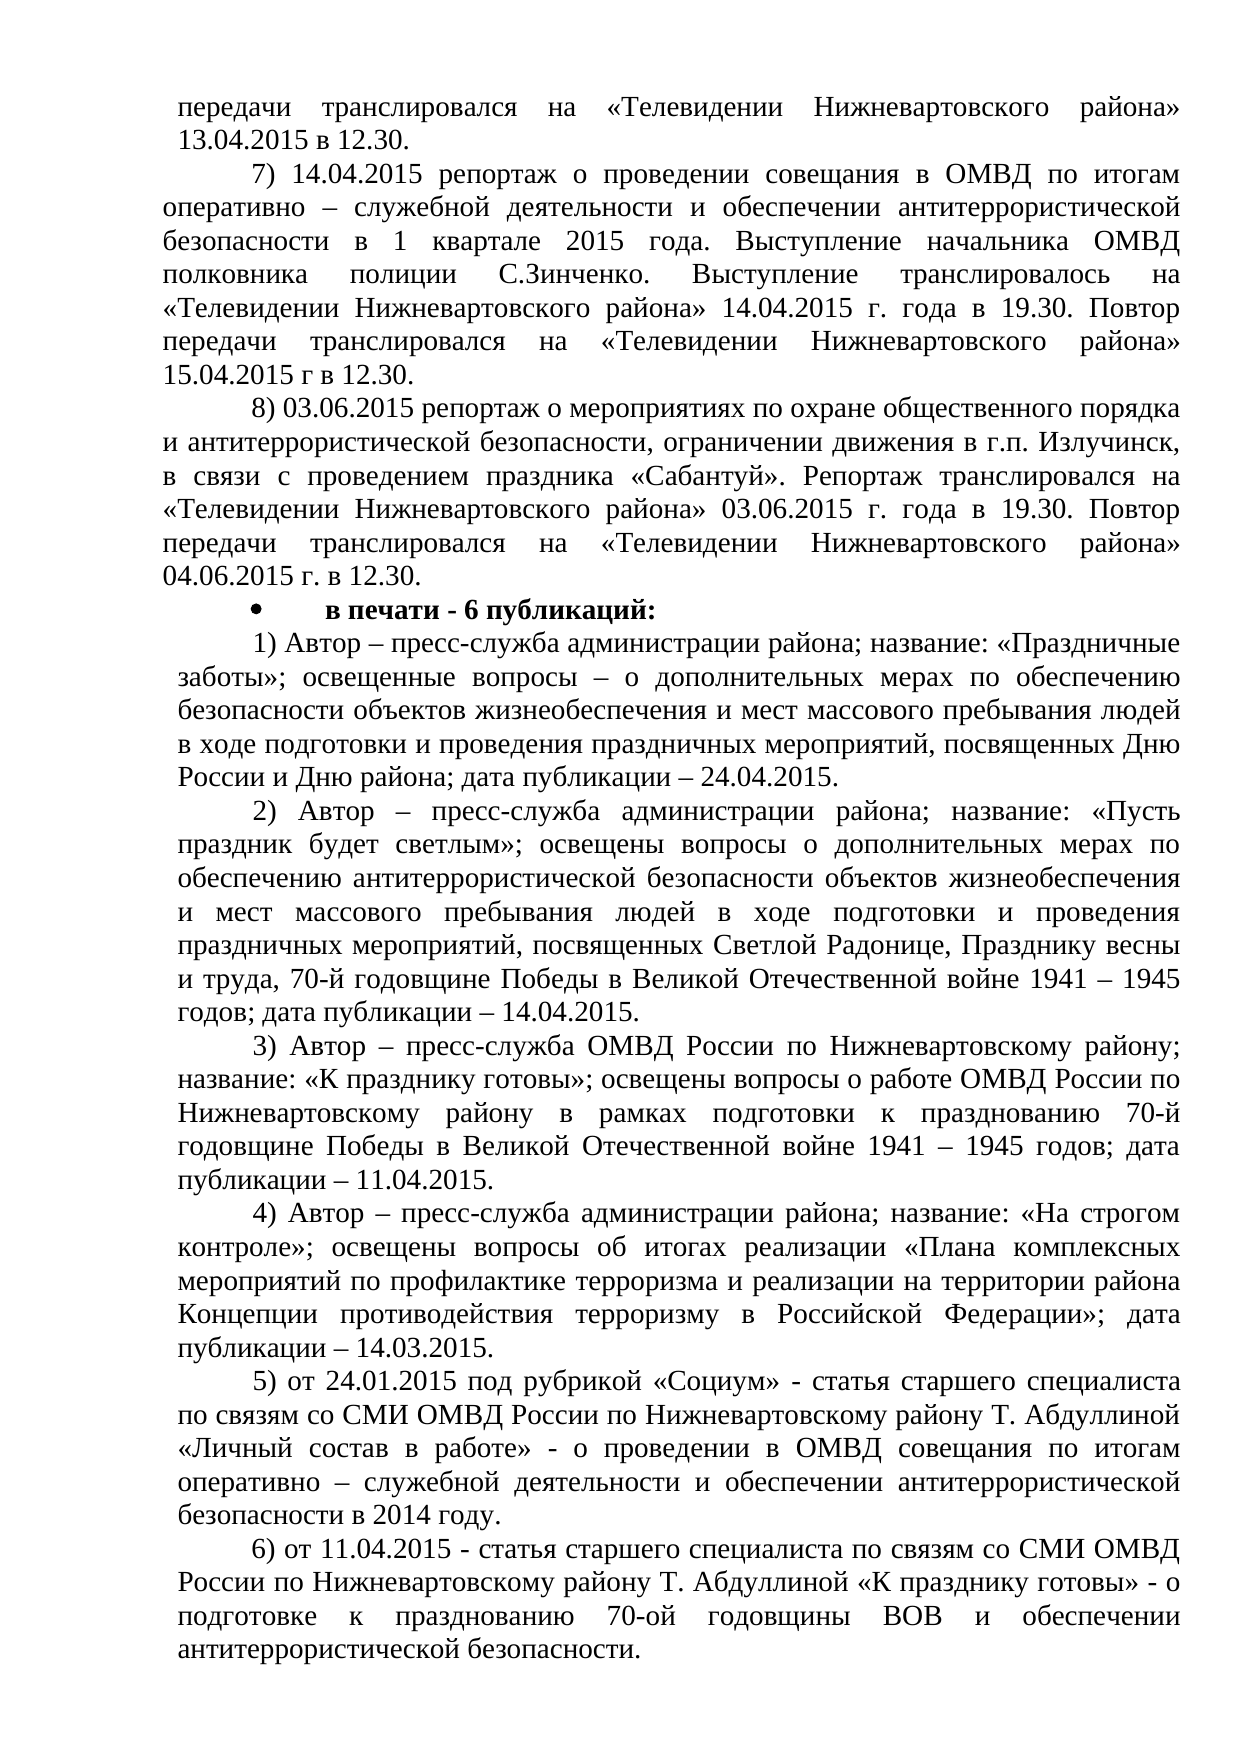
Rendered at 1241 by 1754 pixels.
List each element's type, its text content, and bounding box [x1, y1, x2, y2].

text 8) 03.06.2015 репортаж о мероприятиях по охране общественного порядка и антитеррористической безопасности, ограничении движения в г.п. Излучинск, в связи с проведением праздника «Сабантуй». Репортаж транслировался на «Телевидении Нижневартовского района» 03.06.2015 г. года в 19.30. Повтор передачи транслировался на «Телевидении Нижневартовского района» 04.06.2015 г. в 12.30. [162, 391, 1181, 592]
text 5) от 24.01.2015 под рубрикой «Социум» - статья старшего специалиста по связям со СМИ ОМВД России по Нижневартовскому району Т. Абдуллиной «Личный состав в работе» - о проведении в ОМВД совещания по итогам оперативно – служебной деятельности и обеспечении антитеррористической безопасности в 2014 году. [177, 1363, 1181, 1531]
list в печати - 6 публикаций: [177, 592, 1181, 625]
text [177, 89, 1181, 156]
text 6) от 11.04.2015 - статья старшего специалиста по связям со СМИ ОМВД России по Нижневартовскому району Т. Абдуллиной «К празднику готовы» - о подготовке к празднованию 70-ой годовщины ВОВ и обеспечении антитеррористической безопасности. [177, 1531, 1181, 1665]
text 1) Автор – пресс-служба администрации района; название: «Праздничные заботы»; освещенные вопросы – о дополнительных мерах по обеспечению безопасности объектов жизнеобеспечения и мест массового пребывания людей в ходе подготовки и проведения праздничных мероприятий, посвященных Дню России и Дню района; дата публикации – 24.04.2015. [177, 625, 1181, 793]
text 3) Автор – пресс-служба ОМВД России по Нижневартовскому району; название: «К празднику готовы»; освещены вопросы о работе ОМВД России по Нижневартовскому району в рамках подготовки к празднованию 70-й годовщине Победы в Великой Отечественной войне 1941 – 1945 годов; дата публикации – 11.04.2015. [177, 1028, 1181, 1196]
text 4) Автор – пресс-служба администрации района; название: «На строгом контроле»; освещены вопросы об итогах реализации «Плана комплексных мероприятий по профилактике терроризма и реализации на территории района Концепции противодействия терроризму в Российской Федерации»; дата публикации – 14.03.2015. [177, 1196, 1181, 1363]
text 2) Автор – пресс-служба администрации района; название: «Пусть праздник будет светлым»; освещены вопросы о дополнительных мерах по обеспечению антитеррористической безопасности объектов жизнеобеспечения и мест массового пребывания людей в ходе подготовки и проведения праздничных мероприятий, посвященных Светлой Радонице, Празднику весны и труда, 70-й годовщине Победы в Великой Отечественной войне 1941 – 1945 годов; дата публикации – 14.04.2015. [177, 793, 1181, 1028]
text 7) 14.04.2015 репортаж о проведении совещания в ОМВД по итогам оперативно – служебной деятельности и обеспечении антитеррористической безопасности в 1 квартале 2015 года. Выступление начальника ОМВД полковника полиции С.Зинченко. Выступление транслировалось на «Телевидении Нижневартовского района» 14.04.2015 г. года в 19.30. Повтор передачи транслировался на «Телевидении Нижневартовского района» 15.04.2015 г в 12.30. [162, 156, 1181, 391]
